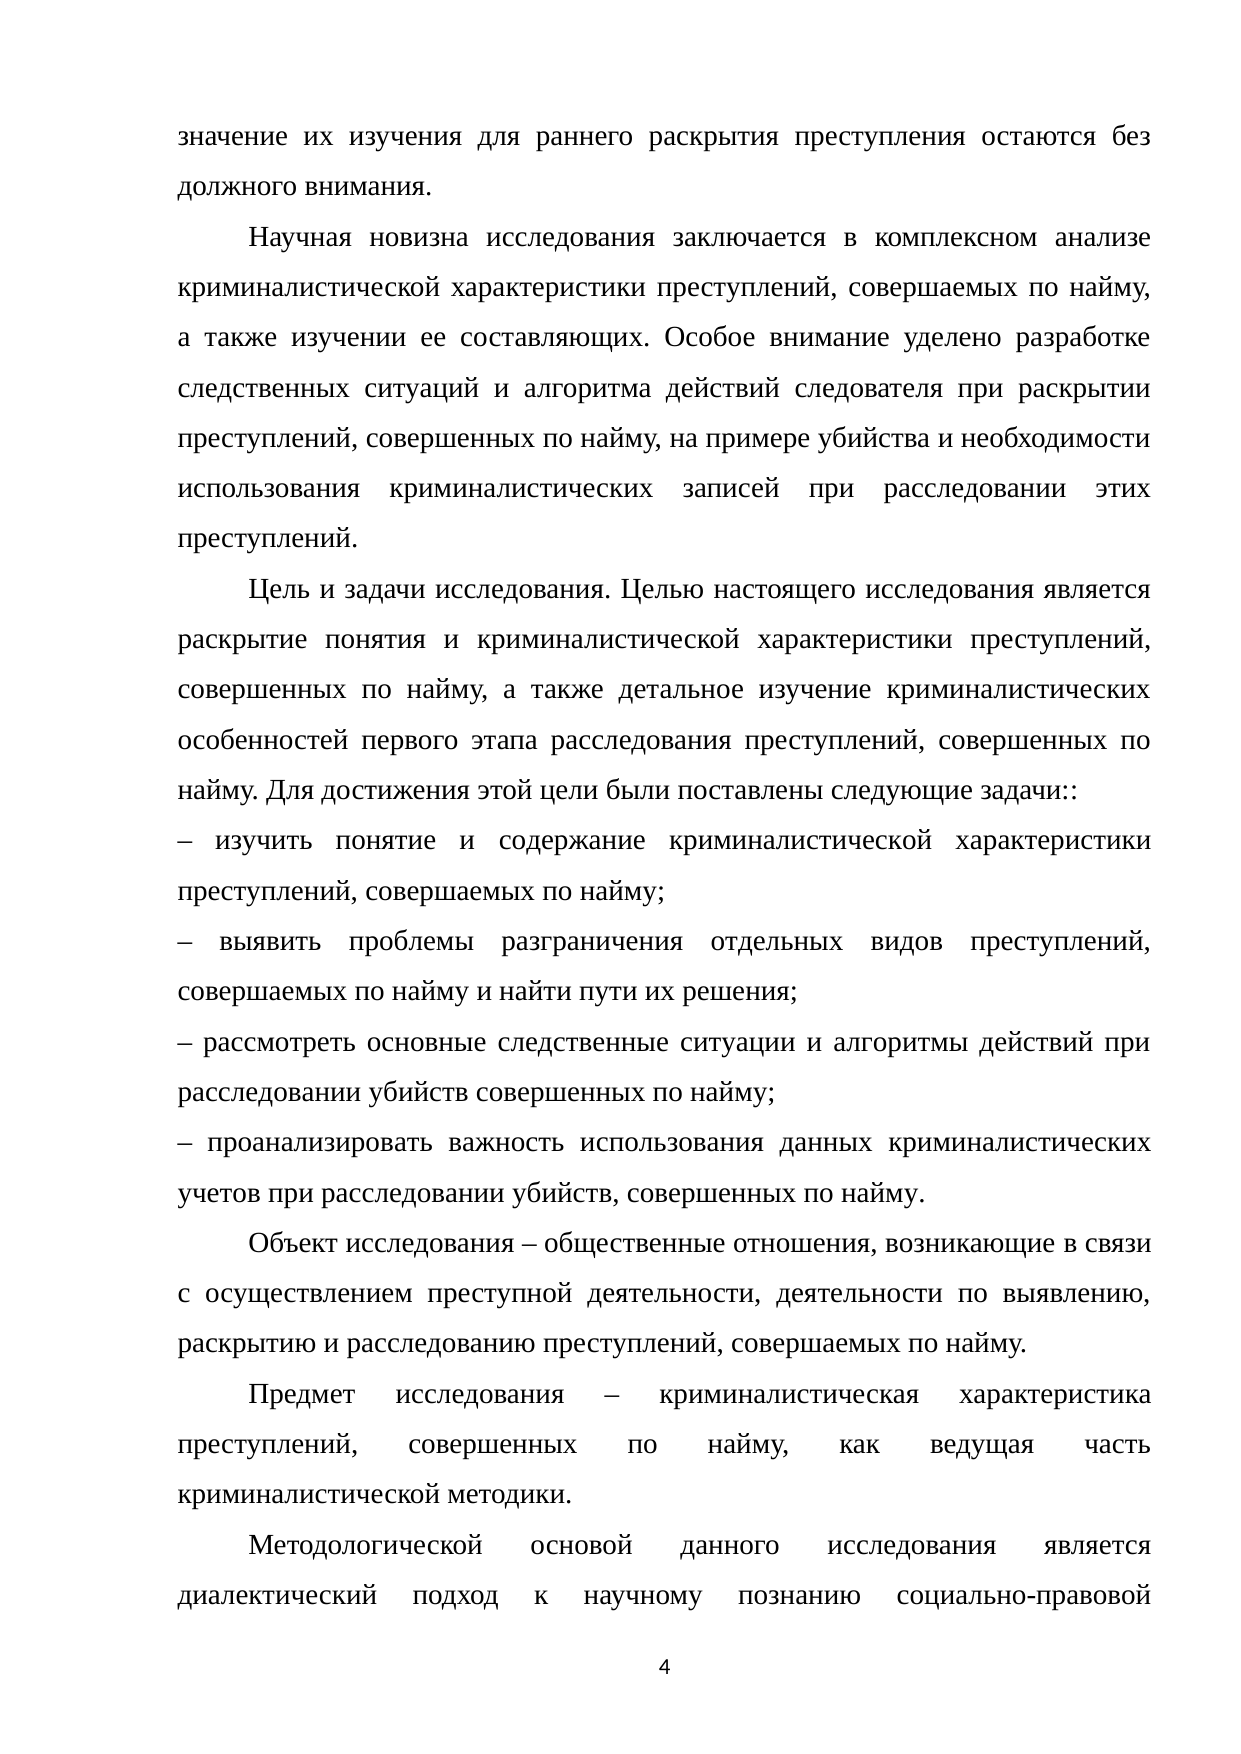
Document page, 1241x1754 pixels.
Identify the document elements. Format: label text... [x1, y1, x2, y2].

text Цель и задачи исследования. Целью настоящего исследования является раскрытие понятия и криминалистической характеристики преступлений, совершенных по найму, а также детальное изучение криминалистических особенностей первого этапа расследования преступлений, совершенных по найму. Для достижения этой цели были поставлены следующие задачи:: [177, 571, 1152, 806]
text – выявить проблемы разграничения отдельных видов преступлений, совершаемых по найму и найти пути их решения; [177, 923, 1152, 1007]
text – рассмотреть основные следственные ситуации и алгоритмы действий при расследовании убийств совершенных по найму; [177, 1057, 1152, 1108]
text Научная новизна исследования заключается в комплексном анализе криминалистической характеристики преступлений, совершаемых по найму, а также изучении ее составляющих. Особое внимание уделено разработке следственных ситуаций и алгоритма действий следователя при раскрытии преступлений, совершенных по найму, на примере убийства и необходимости использования криминалистических записей при расследовании этих преступлений. [177, 219, 1152, 554]
text Объект исследования – общественные отношения, возникающие в связи с осуществлением преступной деятельности, деятельности по выявлению, раскрытию и расследованию преступлений, совершаемых по найму. [177, 1225, 1152, 1359]
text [177, 1527, 1152, 1611]
text Предмет исследования – криминалистическая характеристика преступлений, совершенных по найму, как ведущая часть криминалистической методики. [177, 1376, 1152, 1510]
text – проанализировать важность использования данных криминалистических учетов при расследовании убийств, совершенных по найму. [177, 1124, 1152, 1208]
text – изучить понятие и содержание криминалистической характеристики преступлений, совершаемых по найму; [177, 822, 1152, 906]
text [177, 118, 1152, 202]
